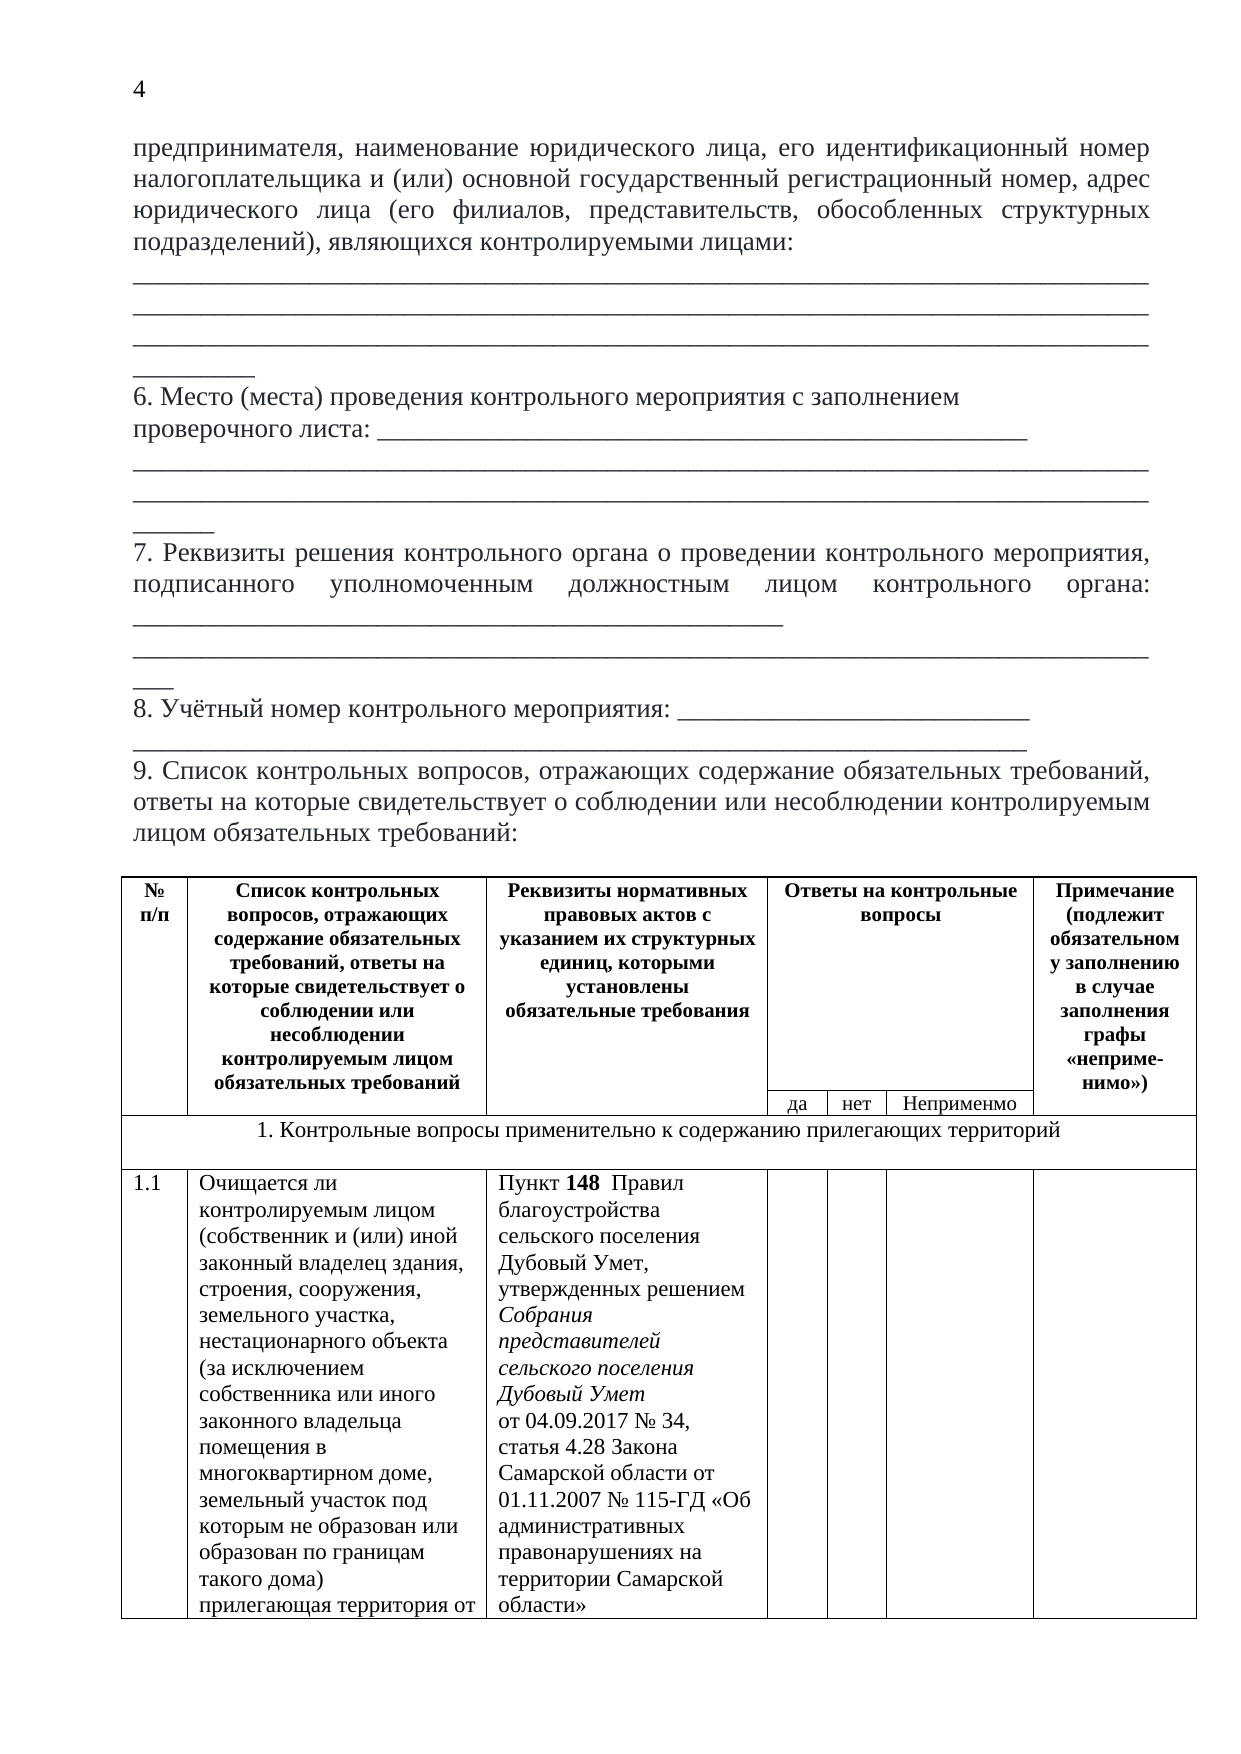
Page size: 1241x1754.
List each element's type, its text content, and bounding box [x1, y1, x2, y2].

table_header № п/п [122, 878, 187, 1115]
table_header Список контрольных вопросов, отражающих содержание обязательных требований, ответы на которые свидетельствует о соблюдении или несоблюдении контролируемым лицом обязательных требований [188, 878, 486, 1115]
table_cell [1034, 1170, 1196, 1617]
table_cell [828, 1170, 886, 1617]
text 6. Место (места) проведения контрольного мероприятия с заполнением [133, 381, 1152, 412]
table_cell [188, 1170, 486, 1617]
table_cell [487, 1170, 767, 1617]
text 7. Реквизиты решения контрольного органа о проведении контрольного мероприятия, подписанного уполномоченным должностным лицом контрольного органа: ________________________________________________ [133, 536, 1152, 630]
table_header Примечание (подлежит обязательному заполнению в случае заполнения графы «неприме-нимо») [1034, 878, 1196, 1115]
table_cell [768, 1170, 827, 1617]
table_cell нет [828, 1091, 886, 1115]
text 8. Учётный номер контрольного мероприятия: __________________________ [133, 692, 1152, 723]
text ____________________________________________________________________________________________________________________________________________________________ [133, 443, 1152, 536]
table_cell 1. Контрольные вопросы применительно к содержанию прилегающих территорий [122, 1116, 1196, 1168]
text проверочного листа: ________________________________________________ [133, 412, 1152, 443]
text __________________________________________________________________________________________________________________________________________________________________________________________________________________________________________ [133, 256, 1152, 381]
table_cell да [768, 1091, 827, 1115]
table_header Ответы на контрольные вопросы [768, 878, 1033, 1089]
table_cell 1.1 [122, 1170, 187, 1617]
table_cell Неприменмо [887, 1091, 1033, 1115]
text __________________________________________________________________ [133, 723, 1152, 754]
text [133, 131, 1152, 256]
text ______________________________________________________________________________ [133, 630, 1152, 692]
table_cell [887, 1170, 1033, 1617]
text 9. Список контрольных вопросов, отражающих содержание обязательных требований, ответы на которые свидетельствует о соблюдении или несоблюдении контролируемым лицом обязательных требований: [133, 754, 1152, 848]
table_header Реквизиты нормативных правовых актов с указанием их структурных единиц, которыми установлены обязательные требования [487, 878, 767, 1115]
